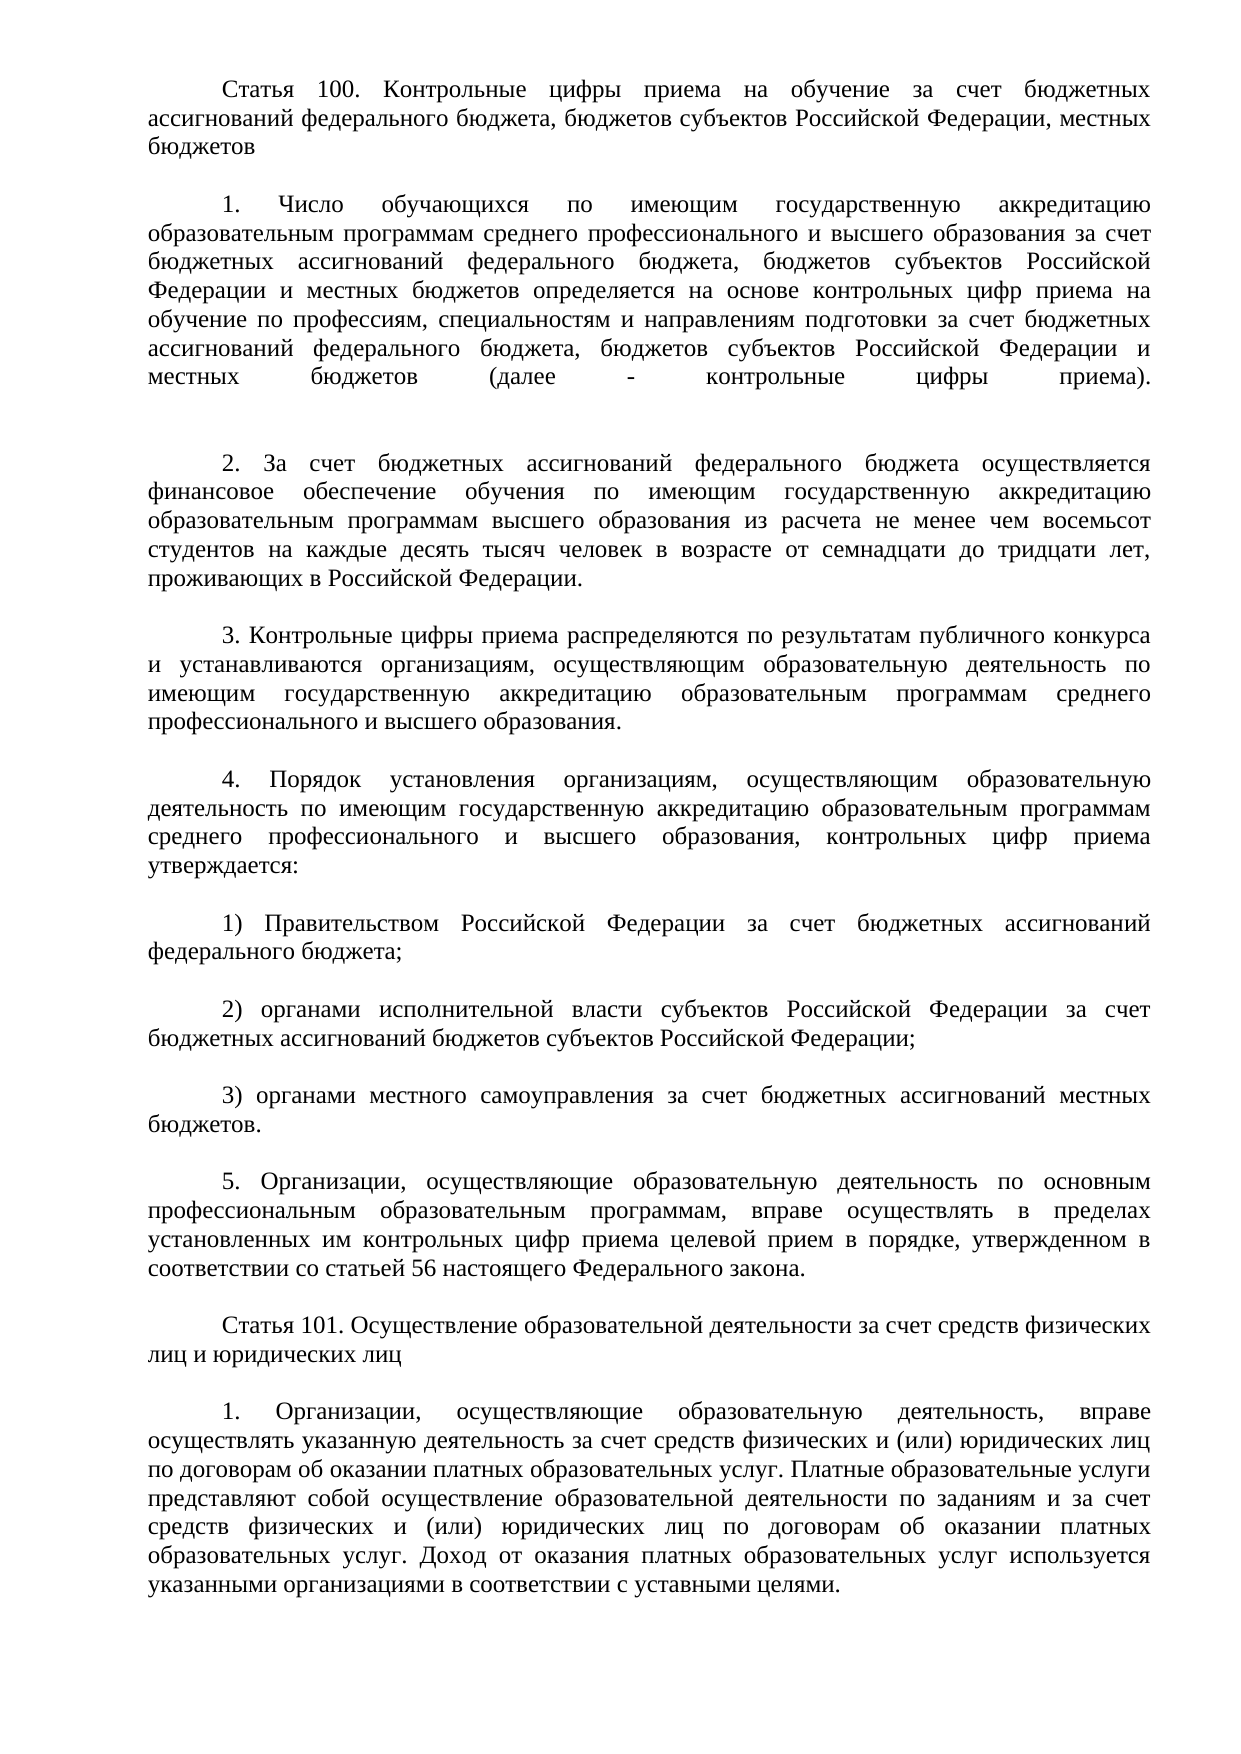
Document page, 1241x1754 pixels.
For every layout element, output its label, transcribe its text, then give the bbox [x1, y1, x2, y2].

text 5. Организации, осуществляющие образовательную деятельность по основным профессиональным образовательным программам, вправе осуществлять в пределах установленных им контрольных цифр приема целевой прием в порядке, утвержденном в соответствии со статьей 56 настоящего Федерального закона. [148, 1166, 1152, 1281]
text Статья 100. Контрольные цифры приема на обучение за счет бюджетных ассигнований федерального бюджета, бюджетов субъектов Российской Федерации, местных бюджетов [148, 74, 1152, 160]
text Статья 101. Осуществление образовательной деятельности за счет средств физических лиц и юридических лиц [148, 1310, 1152, 1368]
text 1) Правительством Российской Федерации за счет бюджетных ассигнований федерального бюджета; [148, 908, 1152, 965]
text 2) органами исполнительной власти субъектов Российской Федерации за счет бюджетных ассигнований бюджетов субъектов Российской Федерации; [148, 994, 1152, 1051]
text 4. Порядок установления организациям, осуществляющим образовательную деятельность по имеющим государственную аккредитацию образовательным программам среднего профессионального и высшего образования, контрольных цифр приема утверждается: [148, 764, 1152, 879]
text 1. Число обучающихся по имеющим государственную аккредитацию образовательным программам среднего профессионального и высшего образования за счет бюджетных ассигнований федерального бюджета, бюджетов субъектов Российской Федерации и местных бюджетов определяется на основе контрольных цифр приема на обучение по профессиям, специальностям и направлениям подготовки за счет бюджетных ассигнований федерального бюджета, бюджетов субъектов Российской Федерации и местных бюджетов (далее - контрольные цифры приема). [148, 189, 1152, 419]
text 1. Организации, осуществляющие образовательную деятельность, вправе осуществлять указанную деятельность за счет средств физических и (или) юридических лиц по договорам об оказании платных образовательных услуг. Платные образовательные услуги представляют собой осуществление образовательной деятельности по заданиям и за счет средств физических и (или) юридических лиц по договорам об оказании платных образовательных услуг. Доход от оказания платных образовательных услуг используется указанными организациями в соответствии с уставными целями. [148, 1396, 1152, 1598]
text 3) органами местного самоуправления за счет бюджетных ассигнований местных бюджетов. [148, 1080, 1152, 1138]
text 2. За счет бюджетных ассигнований федерального бюджета осуществляется финансовое обеспечение обучения по имеющим государственную аккредитацию образовательным программам высшего образования из расчета не менее чем восемьсот студентов на каждые десять тысяч человек в возрасте от семнадцати до тридцати лет, проживающих в Российской Федерации. [148, 448, 1152, 591]
text 3. Контрольные цифры приема распределяются по результатам публичного конкурса и устанавливаются организациям, осуществляющим образовательную деятельность по имеющим государственную аккредитацию образовательным программам среднего профессионального и высшего образования. [148, 620, 1152, 735]
